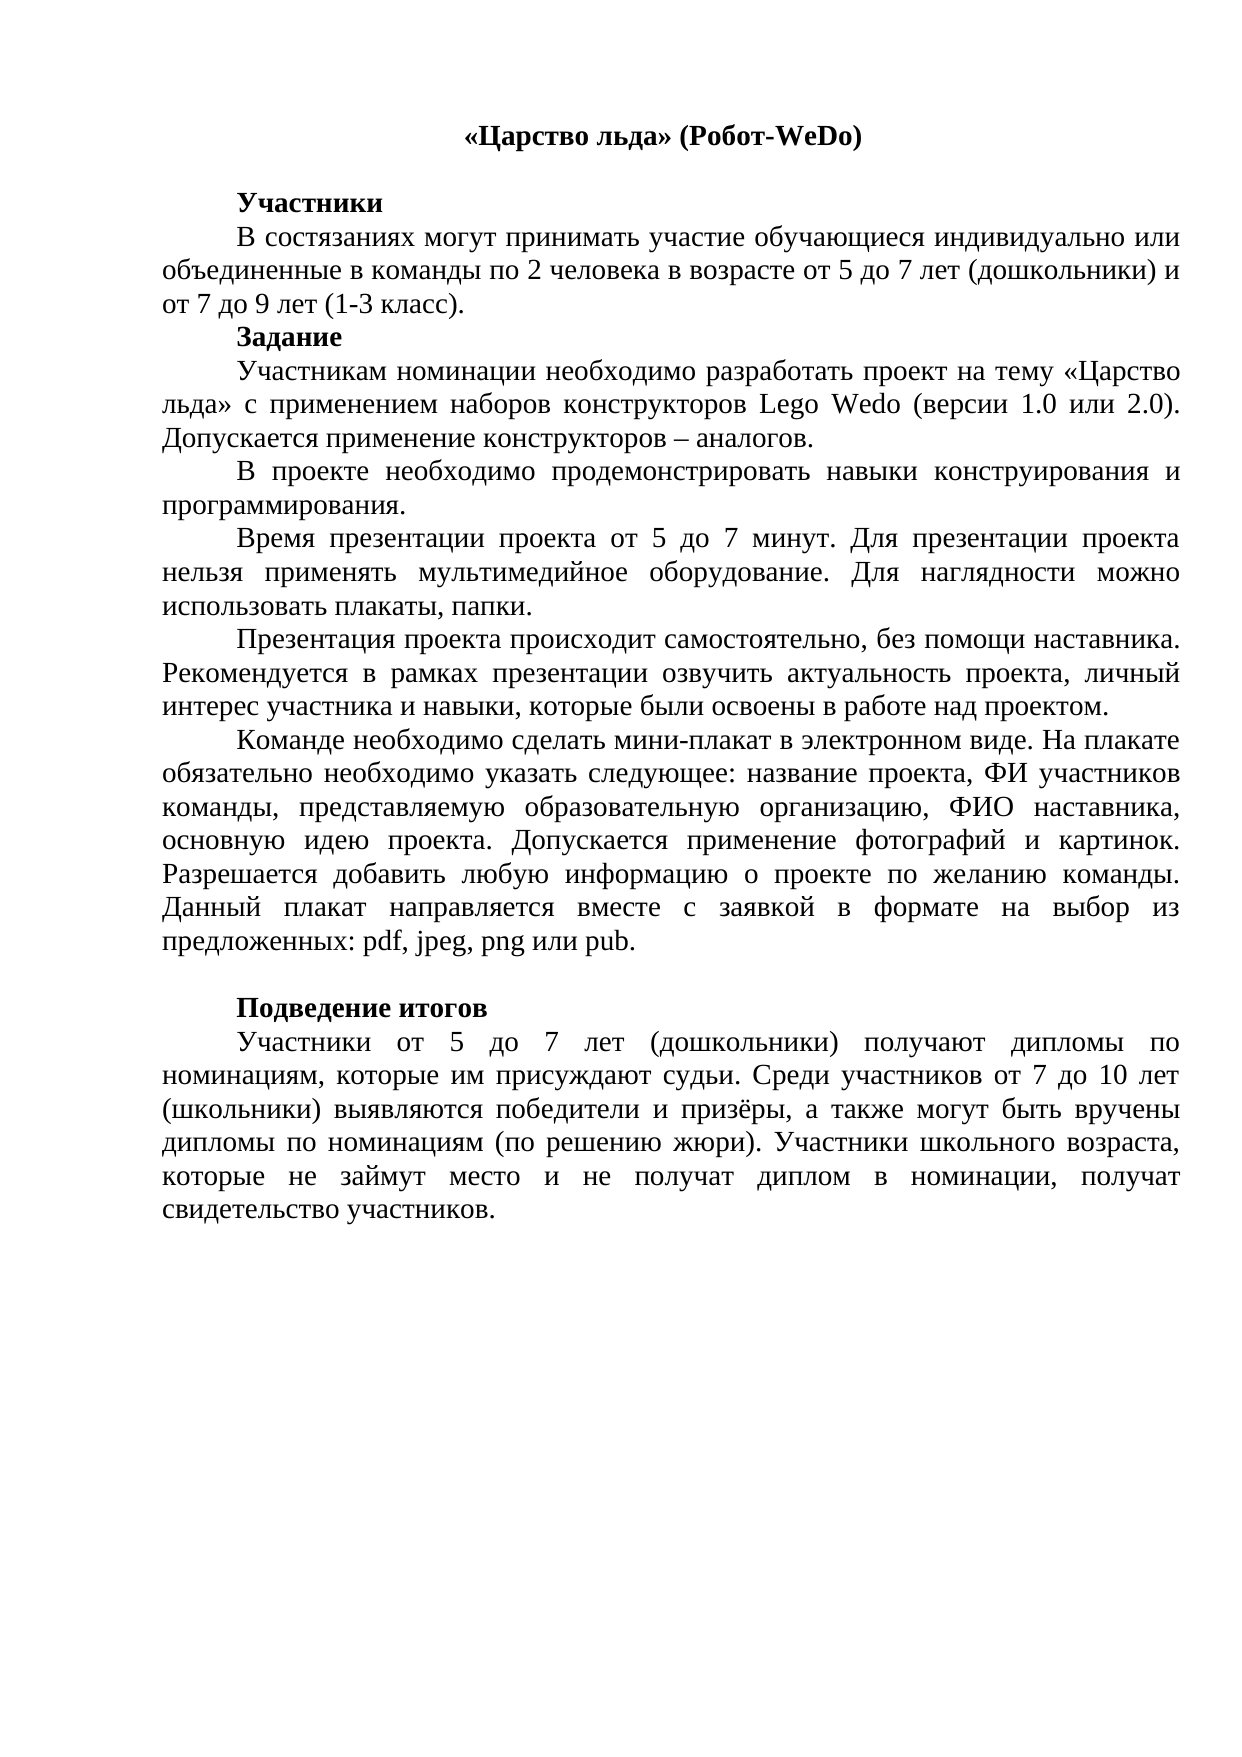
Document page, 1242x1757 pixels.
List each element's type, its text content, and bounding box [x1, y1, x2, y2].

subtitle «Царство льда» (Робот-WeDo) [162, 118, 1163, 152]
subtitle Презентация проекта происходит самостоятельно, без помощи наставника. Рекомендуется в рамках презентации озвучить актуальность проекта, личный интерес участника и навыки, которые были освоены в работе над проектом. [162, 621, 1181, 722]
subtitle Участники [162, 185, 1181, 219]
text В состязаниях могут принимать участие обучающиеся индивидуально или объединенные в команды по 2 человека в возрасте от 5 до 7 лет (дошкольники) и от 7 до 9 лет (1-3 класс). [162, 219, 1181, 319]
subtitle Подведение итогов [162, 990, 1181, 1024]
subtitle Команде необходимо сделать мини-плакат в электронном виде. На плакате обязательно необходимо указать следующее: название проекта, ФИ участников команды, представляемую образовательную организацию, ФИО наставника, основную идею проекта. Допускается применение фотографий и картинок. Разрешается добавить любую информацию о проекте по желанию команды. Данный плакат направляется вместе с заявкой в формате на выбор из предложенных: pdf, jpeg, png или pub. [162, 722, 1181, 957]
subtitle Участникам номинации необходимо разработать проект на тему «Царство льда» с применением наборов конструкторов Lego Wedo (версии 1.0 или 2.0). Допускается применение конструкторов – аналогов. [162, 353, 1181, 453]
subtitle В проекте необходимо продемонстрировать навыки конструирования и программирования. [162, 453, 1181, 521]
subtitle Участники от 5 до 7 лет (дошкольники) получают дипломы по номинациям, которые им присуждают судьи. Среди участников от 7 до 10 лет (школьники) выявляются победители и призёры, а также могут быть вручены дипломы по номинациям (по решению жюри). Участники школьного возраста, которые не займут место и не получат диплом в номинации, получат свидетельство участников. [162, 1024, 1181, 1225]
subtitle Задание [162, 319, 1181, 353]
subtitle Время презентации проекта от 5 до 7 минут. Для презентации проекта нельзя применять мультимедийное оборудование. Для наглядности можно использовать плакаты, папки. [162, 521, 1181, 621]
